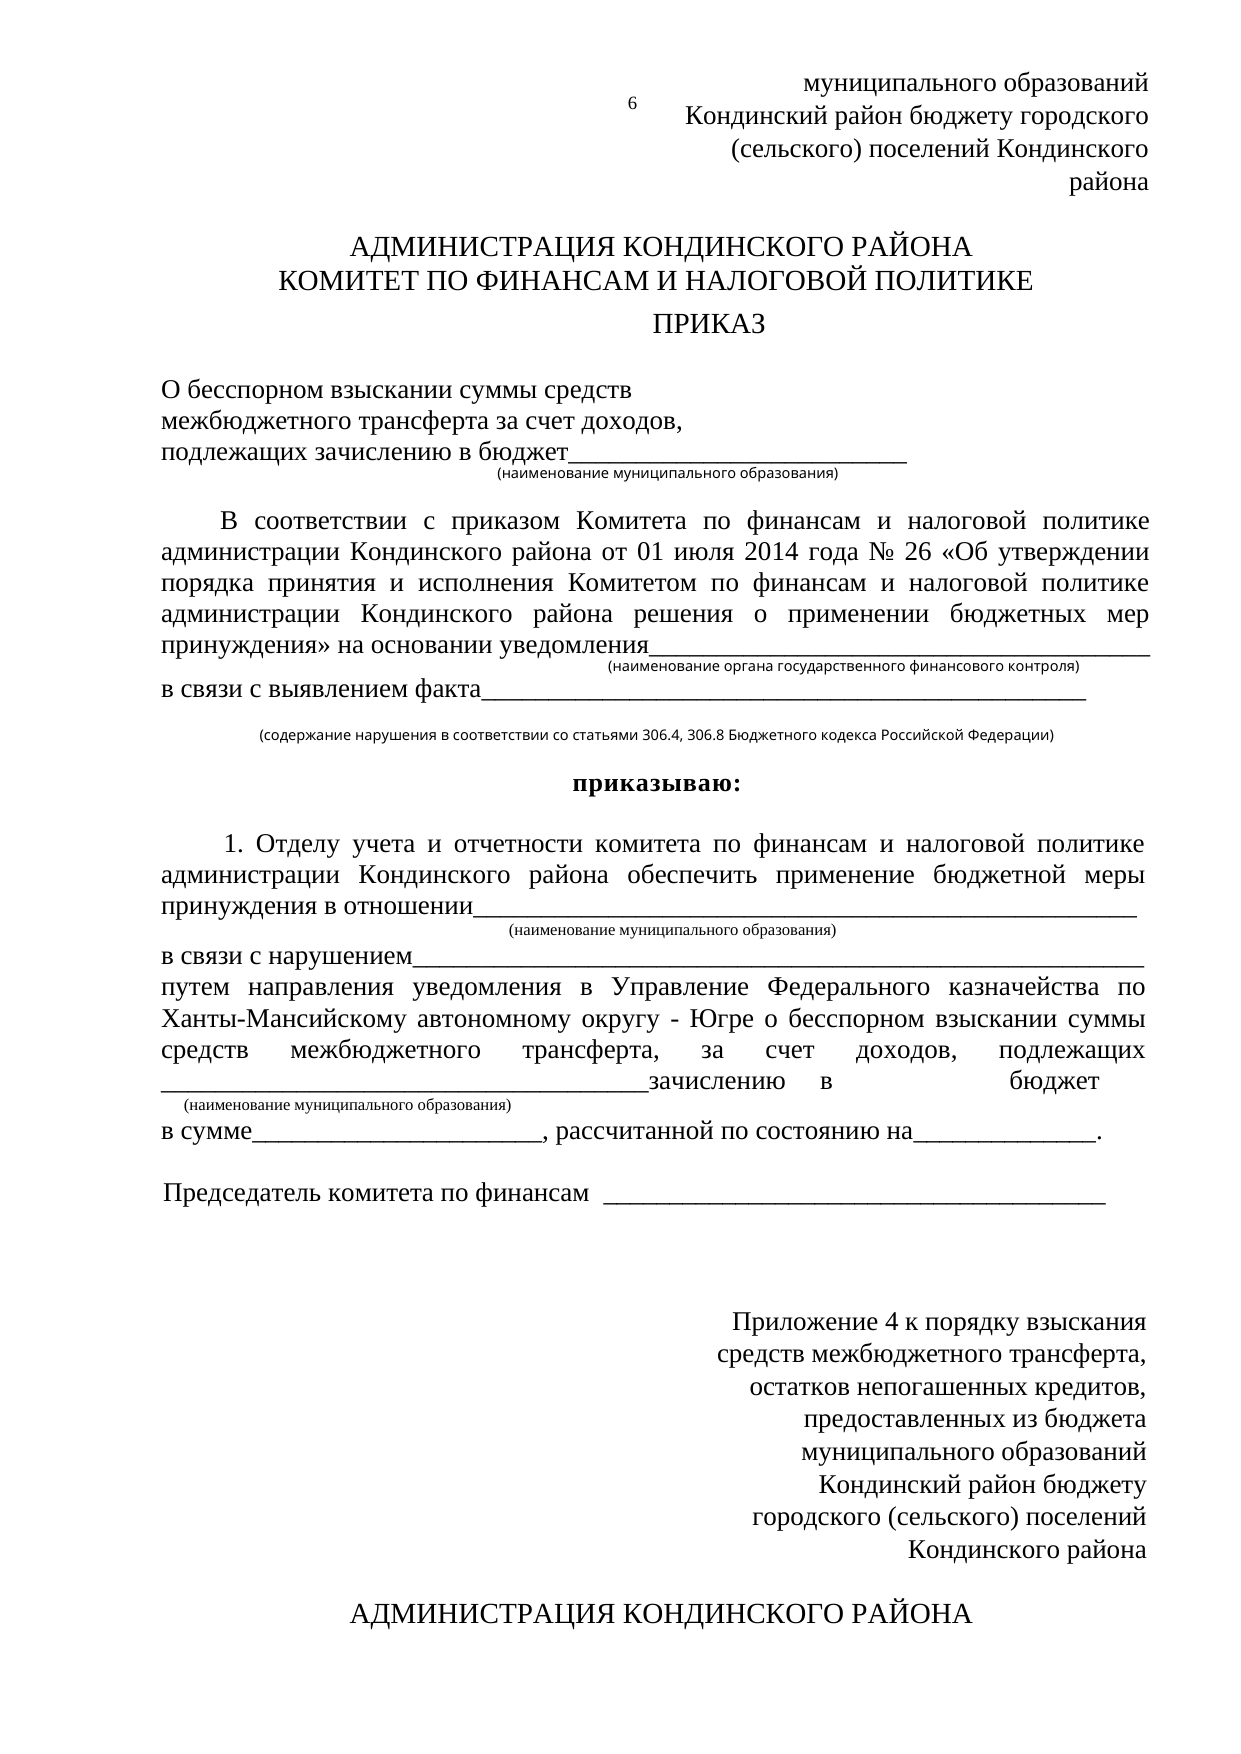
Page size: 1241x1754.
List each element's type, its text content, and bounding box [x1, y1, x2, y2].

text (наименование муниципального образования) [163, 1095, 1151, 1114]
text в связи с выявлением факта [161, 676, 1151, 703]
text (наименование муниципального образования) [163, 920, 1151, 939]
text 1. Отделу учета и отчетности комитета по финансам и налоговой политике администрации Кондинского района обеспечить применение бюджетной меры принуждения в отношении_________________________________________________ [161, 827, 1147, 920]
text О бесспорном взыскании суммы средств [161, 373, 1147, 404]
text ПРИКАЗ [163, 308, 1147, 341]
text (наименование муниципального образования) [161, 467, 1147, 481]
text АДМИНИСТРАЦИЯ КОНДИНСКОГО РАЙОНА [176, 1597, 1147, 1630]
text Председатель комитета по финансам [163, 1177, 1151, 1208]
text (наименование органа государственного финансового контроля) [163, 659, 1151, 674]
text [679, 65, 1149, 197]
text Приложение 4 к порядку взыскания средств межбюджетного трансферта, остатков непогашенных кредитов, предоставленных из бюджета муниципального образований Кондинский район бюджету городского (сельского) поселений Кондинского района [692, 1304, 1147, 1565]
text АДМИНИСТРАЦИЯ КОНДИНСКОГО РАЙОНА [176, 231, 1147, 263]
text путем направления уведомления в Управление Федерального казначейства по Ханты-Мансийскому автономному округу - Югре о бесспорном взыскании суммы средств межбюджетного трансферта, за счет доходов, подлежащих ____________________________________зачислению в бюджет [161, 971, 1147, 1095]
title В соответствии с приказом Комитета по финансам и налоговой политике администрации Кондинского района от 01 июля 2014 года № 26 «Об утверждении порядка принятия и исполнения Комитетом по финансам и налоговой политике администрации Кондинского района решения о применении бюджетных мер принуждения» на основании уведомления_____________________________________ [161, 504, 1151, 659]
text межбюджетного трансферта за счет доходов, [161, 404, 1147, 435]
subtitle КОМИТЕТ ПО ФИНАНСАМ И НАЛОГОВОЙ ПОЛИТИКЕ [161, 263, 1151, 297]
text приказываю: [163, 767, 1151, 797]
text (содержание нарушения в соответствии со статьями 306.4, 306.8 Бюджетного кодекса Российской Федерации) [163, 707, 1151, 748]
text в связи с нарушением______________________________________________________ [161, 939, 1151, 971]
text подлежащих зачислению в бюджет_________________________ [161, 435, 1147, 467]
text в сумме , рассчитанной по состоянию на . [161, 1114, 1151, 1145]
